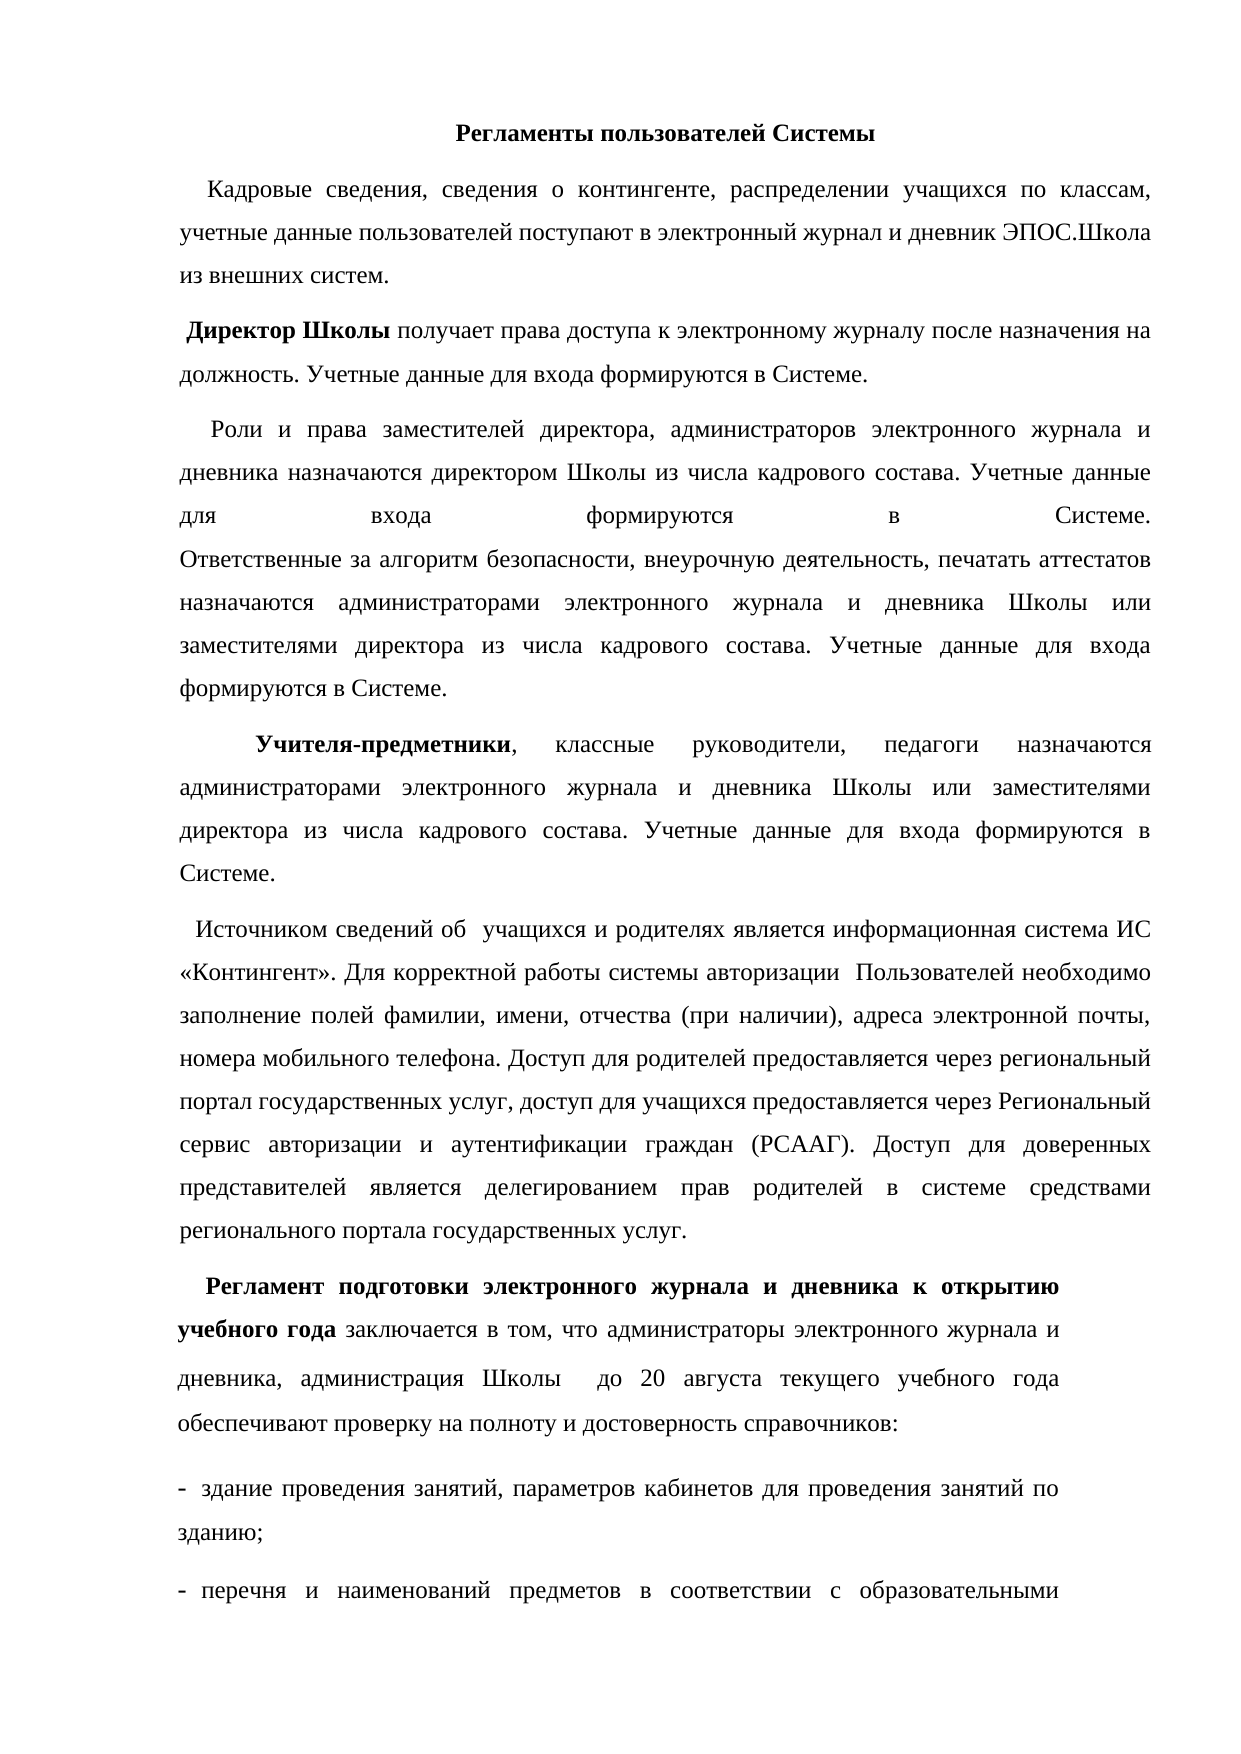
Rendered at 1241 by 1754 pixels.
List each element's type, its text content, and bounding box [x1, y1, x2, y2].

text Источником сведений об учащихся и родителях является информационная система ИС «Контингент». Для корректной работы системы авторизации Пользователей необходимо заполнение полей фамилии, имени, отчества (при наличии), адреса электронной почты, номера мобильного телефона. Доступ для родителей предоставляется через региональный портал государственных услуг, доступ для учащихся предоставляется через Региональный сервис авторизации и аутентификации граждан (РСААГ). Доступ для доверенных представителей является делегированием прав родителей в системе средствами регионального портала государственных услуг. [179, 914, 1152, 1244]
text Учителя-предметники, классные руководители, педагоги назначаются администраторами электронного журнала и дневника Школы или заместителями директора из числа кадрового состава. Учетные данные для входа формируются в Системе. [179, 729, 1152, 887]
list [177, 1573, 1060, 1604]
text Регламенты пользователей Системы [179, 118, 1152, 147]
text Директор Школы получает права доступа к электронному журналу после назначения на должность. Учетные данные для входа формируются в Системе. [179, 316, 1152, 387]
text Регламент подготовки электронного журнала и дневника к открытию учебного года заключается в том, что администраторы электронного журнала и дневника, администрация Школы до 20 августа текущего учебного года обеспечивают проверку на полноту и достоверность справочников: [177, 1271, 1060, 1437]
text Кадровые сведения, сведения о контингенте, распределении учащихся по классам, учетные данные пользователей поступают в электронный журнал и дневник ЭПОС.Школа из внешних систем. [179, 174, 1152, 289]
text Роли и права заместителей директора, администраторов электронного журнала и дневника назначаются директором Школы из числа кадрового состава. Учетные данные для входа формируются в Системе. Ответственные за алгоритм безопасности, внеурочную деятельность, печатать аттестатов назначаются администраторами электронного журнала и дневника Школы или заместителями директора из числа кадрового состава. Учетные данные для входа формируются в Системе. [179, 414, 1152, 702]
list здание проведения занятий, параметров кабинетов для проведения занятий по зданию; [177, 1471, 1060, 1546]
